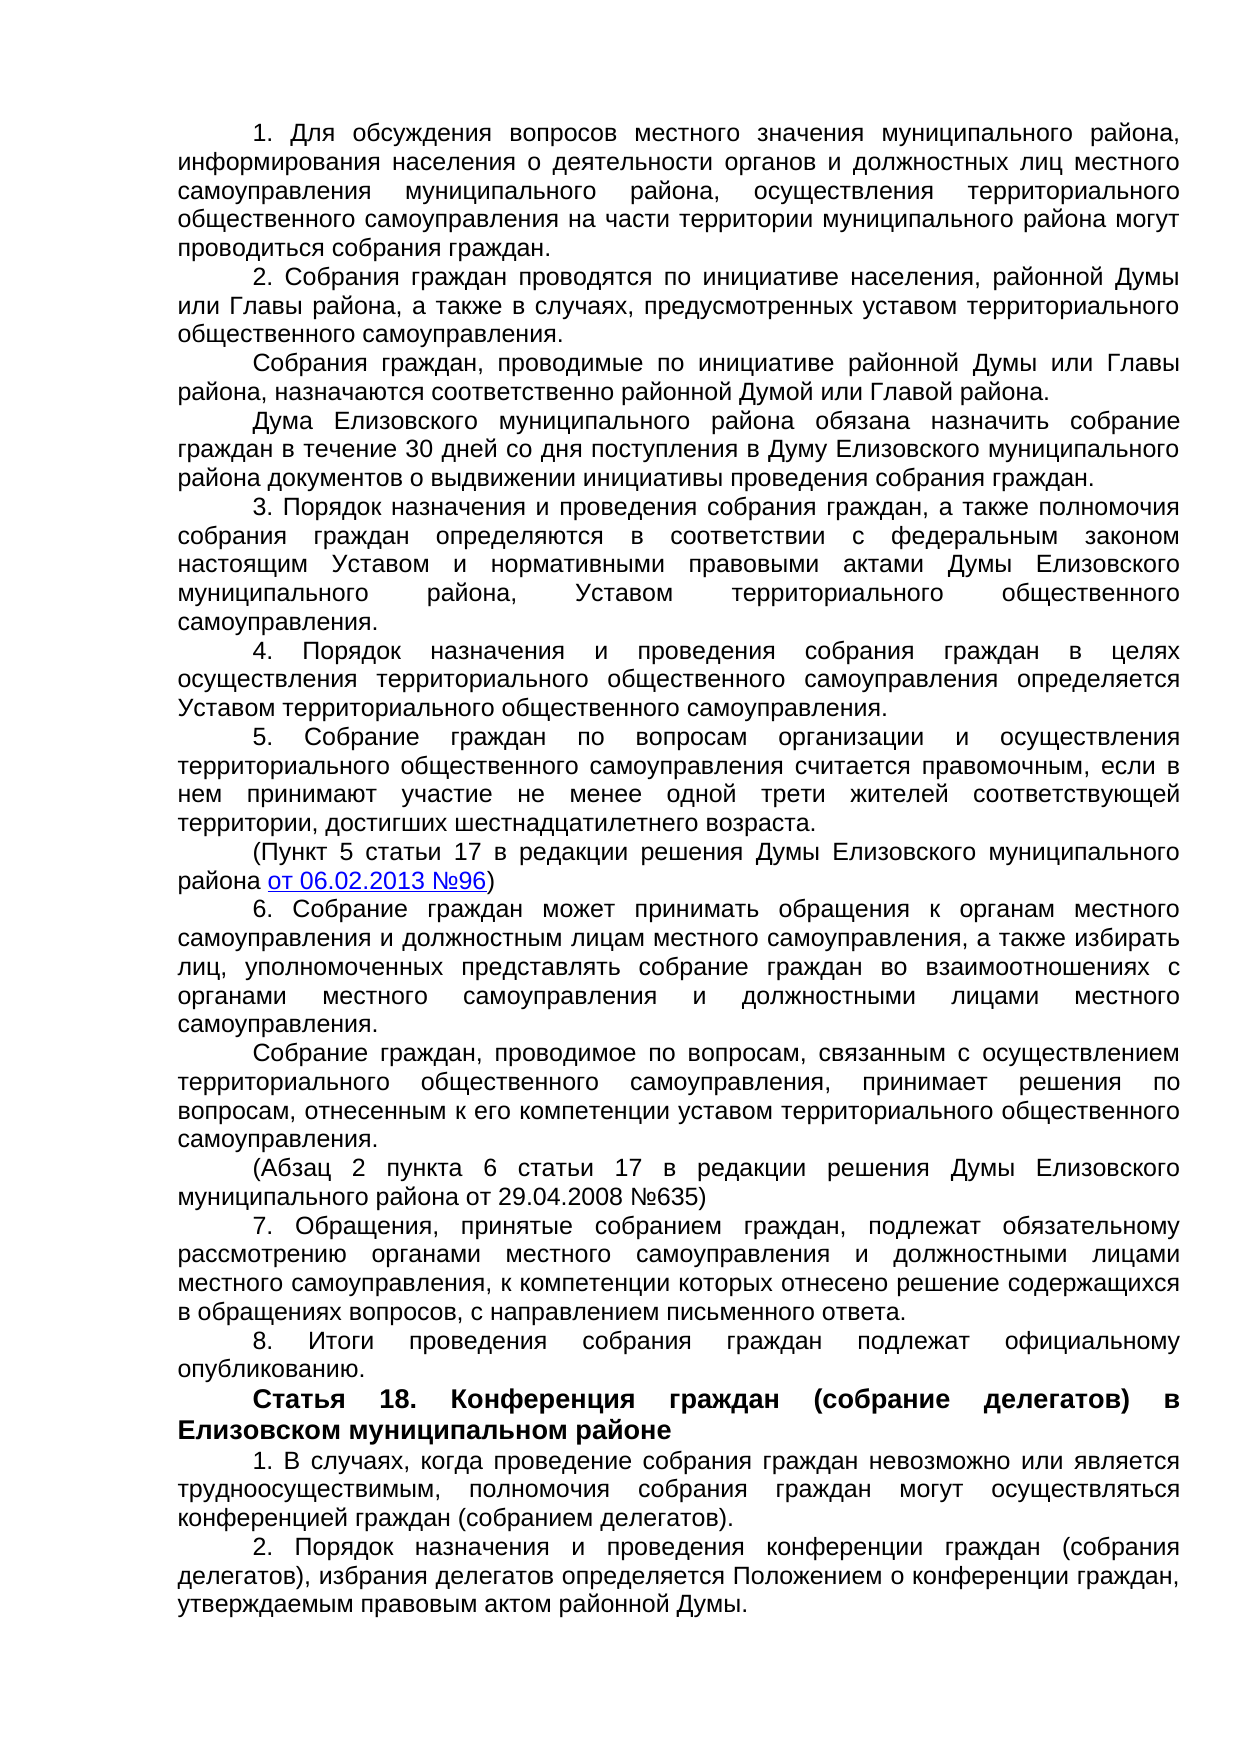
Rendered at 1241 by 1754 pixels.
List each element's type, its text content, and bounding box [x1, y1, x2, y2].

text 1. Для обсуждения вопросов местного значения муниципального района, информирования населения о деятельности органов и должностных лиц местного самоуправления муниципального района, осуществления территориального общественного самоуправления на части территории муниципального района могут проводиться собрания граждан. [177, 118, 1181, 262]
text 8. Итоги проведения собрания граждан подлежат официальному опубликованию. [177, 1326, 1181, 1383]
text 4. Порядок назначения и проведения собрания граждан в целях осуществления территориального общественного самоуправления определяется Уставом территориального общественного самоуправления. [177, 636, 1181, 722]
text Собрание граждан, проводимое по вопросам, связанным с осуществлением территориального общественного самоуправления, принимает решения по вопросам, отнесенным к его компетенции уставом территориального общественного самоуправления. [177, 1038, 1181, 1153]
text 5. Собрание граждан по вопросам организации и осуществления территориального общественного самоуправления считается правомочным, если в нем принимают участие не менее одной трети жителей соответствующей территории, достигших шестнадцатилетнего возраста. [177, 722, 1181, 837]
text Дума Елизовского муниципального района обязана назначить собрание граждан в течение 30 дней со дня поступления в Думу Елизовского муниципального района документов о выдвижении инициативы проведения собрания граждан. [177, 406, 1181, 492]
text 2. Собрания граждан проводятся по инициативе населения, районной Думы или Главы района, а также в случаях, предусмотренных уставом территориального общественного самоуправления. [177, 262, 1181, 348]
text (Абзац 2 пункта 6 статьи 17 в редакции решения Думы Елизовского муниципального района от 29.04.2008 №635) [177, 1153, 1181, 1211]
text 6. Собрание граждан может принимать обращения к органам местного самоуправления и должностным лицам местного самоуправления, а также избирать лиц, уполномоченных представлять собрание граждан во взаимоотношениях с органами местного самоуправления и должностными лицами местного самоуправления. [177, 894, 1181, 1038]
text 1. В случаях, когда проведение собрания граждан невозможно или является трудноосуществимым, полномочия собрания граждан могут осуществляться конференцией граждан (собранием делегатов). [177, 1446, 1181, 1532]
text Статья 18. Конференция граждан (собрание делегатов) в Елизовском муниципальном районе [177, 1383, 1181, 1446]
text (Пункт 5 статьи 17 в редакции решения Думы Елизовского муниципального района от 06.02.2013 №96) [177, 837, 1181, 894]
text Собрания граждан, проводимые по инициативе районной Думы или Главы района, назначаются соответственно районной Думой или Главой района. [177, 348, 1181, 406]
text 3. Порядок назначения и проведения собрания граждан, а также полномочия собрания граждан определяются в соответствии с федеральным законом настоящим Уставом и нормативными правовыми актами Думы Елизовского муниципального района, Уставом территориального общественного самоуправления. [177, 492, 1181, 636]
text 2. Порядок назначения и проведения конференции граждан (собрания делегатов), избрания делегатов определяется Положением о конференции граждан, утверждаемым правовым актом районной Думы. [177, 1532, 1181, 1618]
text 7. Обращения, принятые собранием граждан, подлежат обязательному рассмотрению органами местного самоуправления и должностными лицами местного самоуправления, к компетенции которых отнесено решение содержащихся в обращениях вопросов, с направлением письменного ответа. [177, 1211, 1181, 1326]
